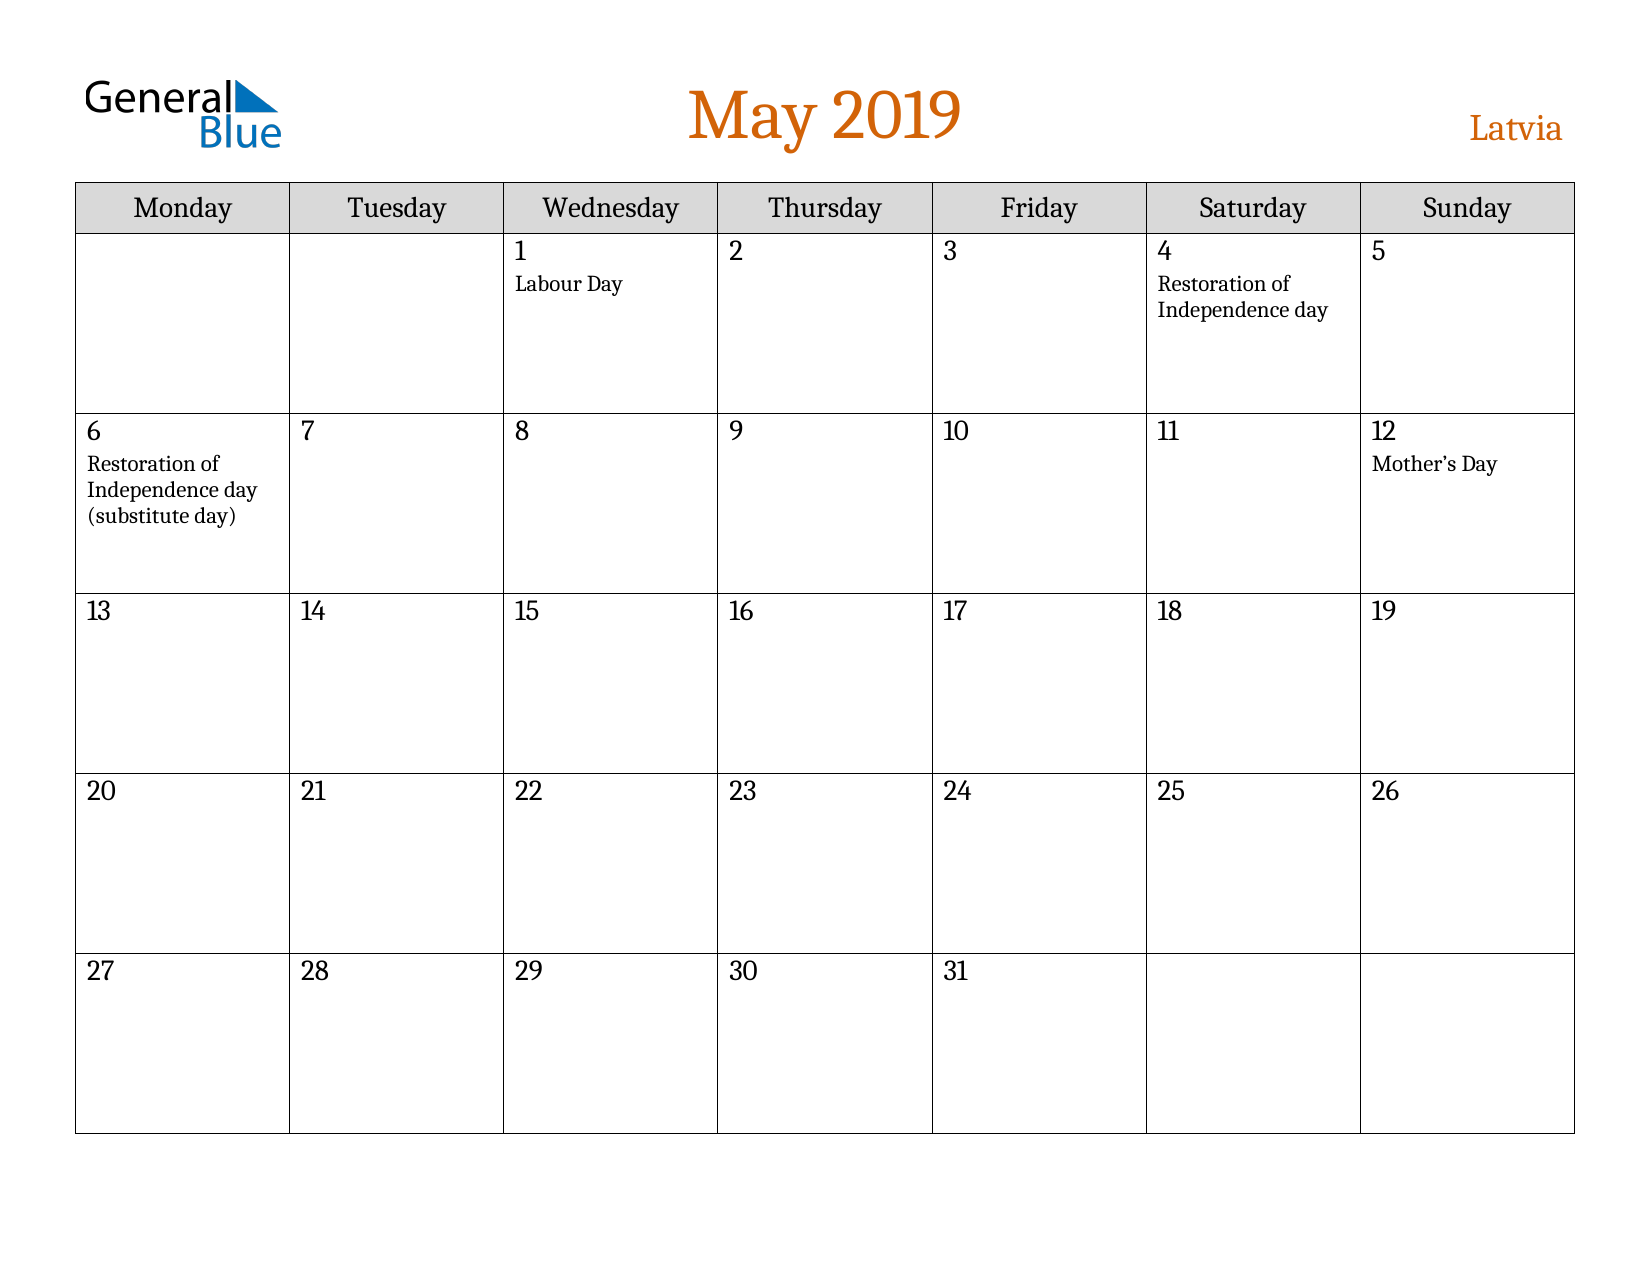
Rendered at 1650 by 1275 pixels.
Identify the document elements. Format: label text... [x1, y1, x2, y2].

table_cell [290, 810, 503, 953]
table_cell [504, 450, 717, 593]
table_cell 19 [1361, 594, 1574, 630]
table_cell [504, 630, 717, 773]
table_cell [1147, 954, 1360, 990]
table_cell Monday [76, 183, 289, 233]
table_cell [933, 990, 1146, 1133]
table_cell 22 [504, 774, 717, 810]
table_cell 30 [718, 954, 932, 990]
table_cell 24 [933, 774, 1146, 810]
table_cell 21 [290, 774, 503, 810]
table_cell 26 [1361, 774, 1574, 810]
table_header [76, 75, 503, 182]
table_cell 25 [1147, 774, 1360, 810]
table_cell Wednesday [504, 183, 717, 233]
table_cell 15 [504, 594, 717, 630]
table_cell 18 [1147, 594, 1360, 630]
table_cell [1147, 450, 1360, 593]
table_cell [76, 810, 289, 953]
table_cell Sunday [1361, 183, 1574, 233]
table_cell 23 [718, 774, 932, 810]
table_cell 31 [933, 954, 1146, 990]
table_cell [1361, 810, 1574, 953]
table_cell [1147, 810, 1360, 953]
table_cell [933, 630, 1146, 773]
table_cell Friday [933, 183, 1146, 233]
table_cell [504, 990, 717, 1133]
table_cell [1361, 270, 1574, 413]
table_header May 2019 [504, 75, 1146, 182]
table_cell [718, 270, 932, 413]
table_cell 12 [1361, 414, 1574, 450]
table_cell [1361, 630, 1574, 773]
table_cell [1147, 630, 1360, 773]
table_cell 10 [933, 414, 1146, 450]
table_cell 4 [1147, 234, 1360, 270]
table_cell 3 [933, 234, 1146, 270]
table_cell Mother’s Day [1361, 450, 1574, 593]
table_cell 17 [933, 594, 1146, 630]
table_cell [718, 810, 932, 953]
table_cell [933, 810, 1146, 953]
table_cell 16 [718, 594, 932, 630]
table_cell [718, 630, 932, 773]
table_cell [1147, 990, 1360, 1133]
table_cell [290, 630, 503, 773]
table_cell 7 [290, 414, 503, 450]
table_cell Thursday [718, 183, 932, 233]
table_cell [933, 450, 1146, 593]
table_cell [718, 450, 932, 593]
table_cell [1361, 954, 1574, 990]
table_cell [290, 990, 503, 1133]
table_cell [290, 450, 503, 593]
table_cell Tuesday [290, 183, 503, 233]
table_cell Restoration of Independence day (substitute day) [76, 450, 289, 593]
table_cell 8 [504, 414, 717, 450]
table_cell [76, 630, 289, 773]
table_cell 14 [290, 594, 503, 630]
table_cell [76, 990, 289, 1133]
table_cell 5 [1361, 234, 1574, 270]
table_cell 6 [76, 414, 289, 450]
table_cell [290, 270, 503, 413]
table_cell [504, 810, 717, 953]
picture [86, 80, 281, 148]
table_cell 29 [504, 954, 717, 990]
table_cell 9 [718, 414, 932, 450]
table_cell 20 [76, 774, 289, 810]
table_cell Labour Day [504, 270, 717, 413]
table_cell 13 [76, 594, 289, 630]
table_cell [290, 234, 503, 270]
table_header Latvia [1146, 75, 1574, 182]
table_cell [76, 270, 289, 413]
table_cell [76, 234, 289, 270]
table_cell 27 [76, 954, 289, 990]
table_cell [933, 270, 1146, 413]
table_cell Restoration of Independence day [1147, 270, 1360, 413]
table_cell 28 [290, 954, 503, 990]
table_cell Saturday [1147, 183, 1360, 233]
table_cell [718, 990, 932, 1133]
table_cell [1361, 990, 1574, 1133]
table_cell 11 [1147, 414, 1360, 450]
table_cell 2 [718, 234, 932, 270]
table_cell 1 [504, 234, 717, 270]
